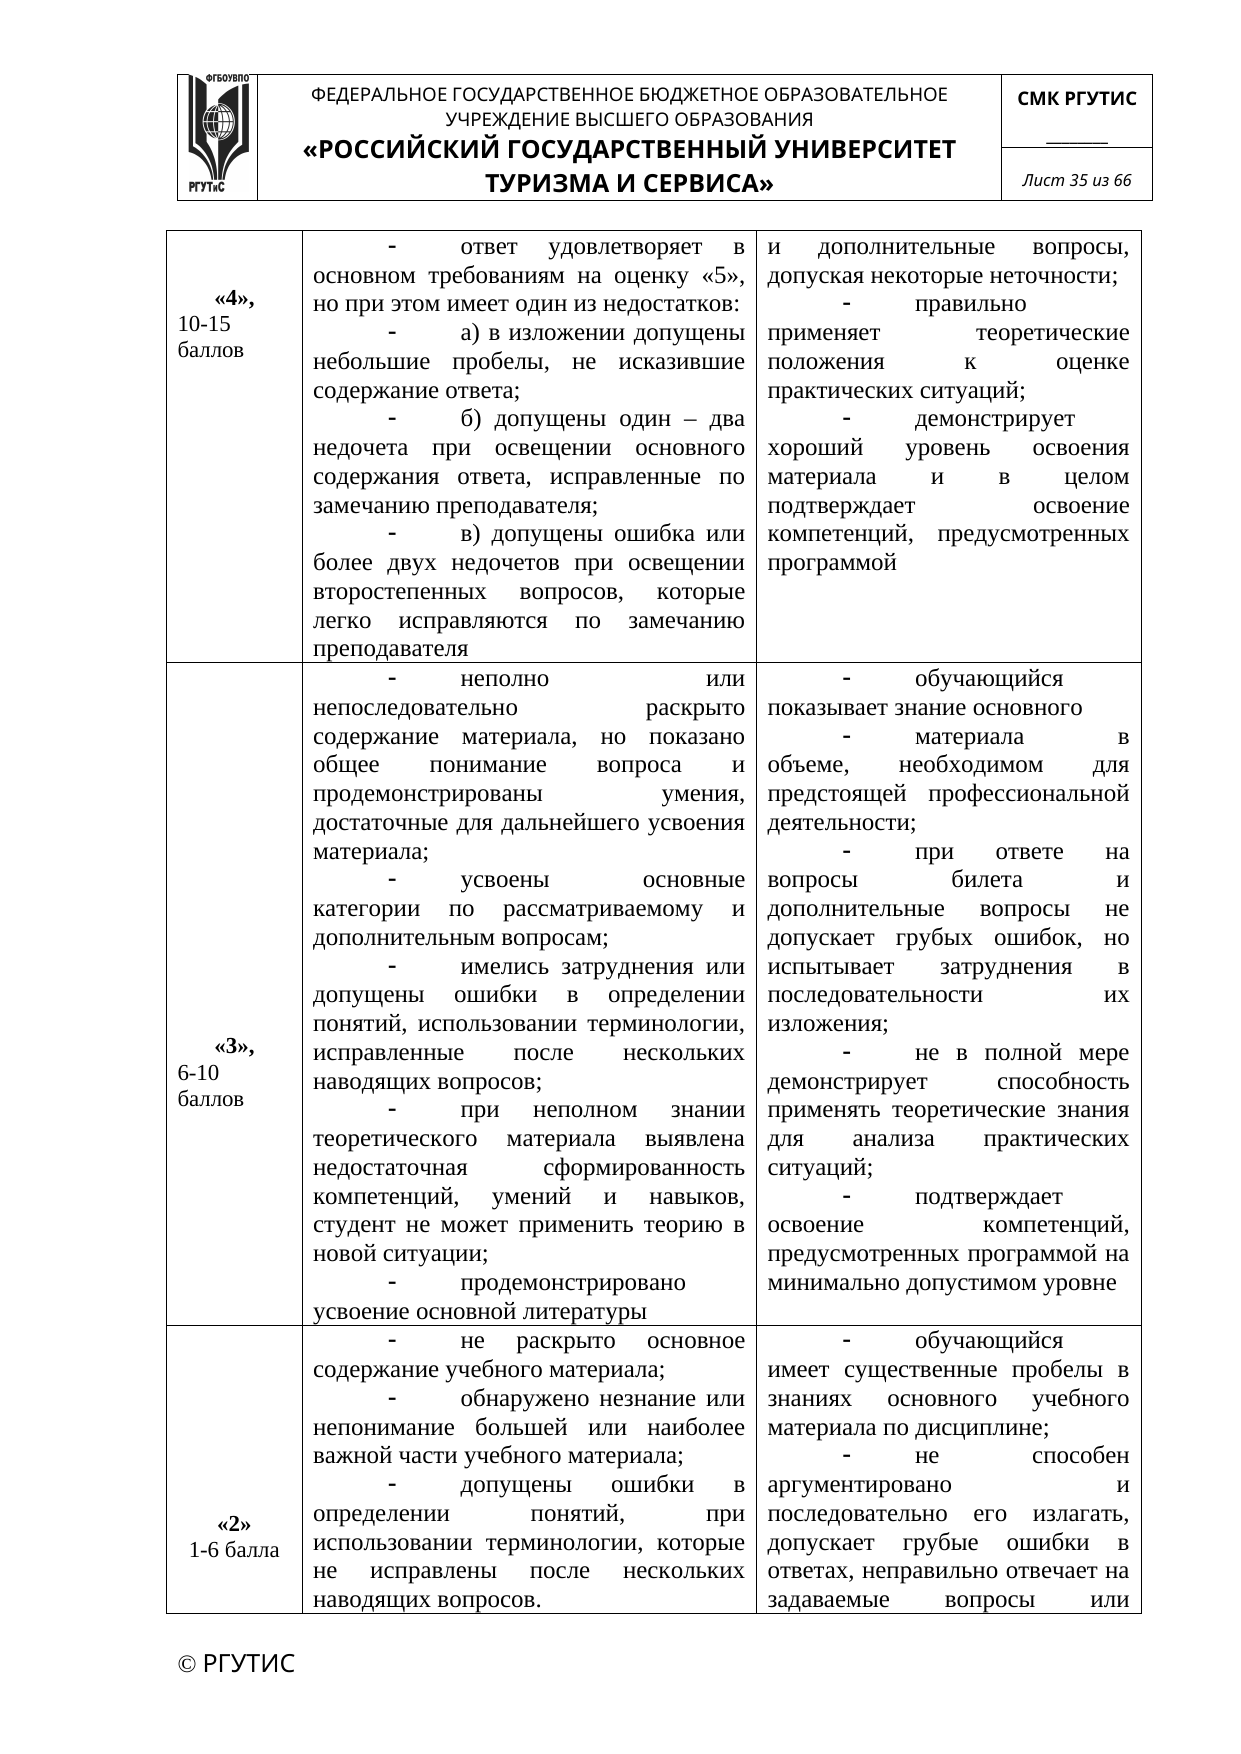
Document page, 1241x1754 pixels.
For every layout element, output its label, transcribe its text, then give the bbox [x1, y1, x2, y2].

table_cell «4», 10-15 баллов [167, 231, 302, 662]
picture [188, 74, 249, 192]
table_cell «2» 1-6 балла [167, 1326, 302, 1613]
table_cell обучающийся показывает знание основного материала в объеме, необходимом для предстоящей профессиональной деятельности; при ответе на вопросы билета и дополнительные вопросы не допускает грубых ошибок, но испытывает затруднения в последовательности их изложения; не в полной мере демонстрирует способность применять теоретические знания для анализа практических ситуаций; подтверждает освоение компетенций, предусмотренных программой на минимально допустимом уровне [757, 663, 1141, 1324]
table_cell неполно или непоследовательно раскрыто содержание материала, но показано общее понимание вопроса и продемонстрированы умения, достаточные для дальнейшего усвоения материала; усвоены основные категории по рассматриваемому и дополнительным вопросам; имелись затруднения или допущены ошибки в определении понятий, использовании терминологии, исправленные после нескольких наводящих вопросов; при неполном знании теоретического материала выявлена недостаточная сформированность компетенций, умений и навыков, студент не может применить теорию в новой ситуации; продемонстрировано усвоение основной литературы [303, 663, 756, 1324]
table_cell «3», 6-10 баллов [167, 663, 302, 1324]
